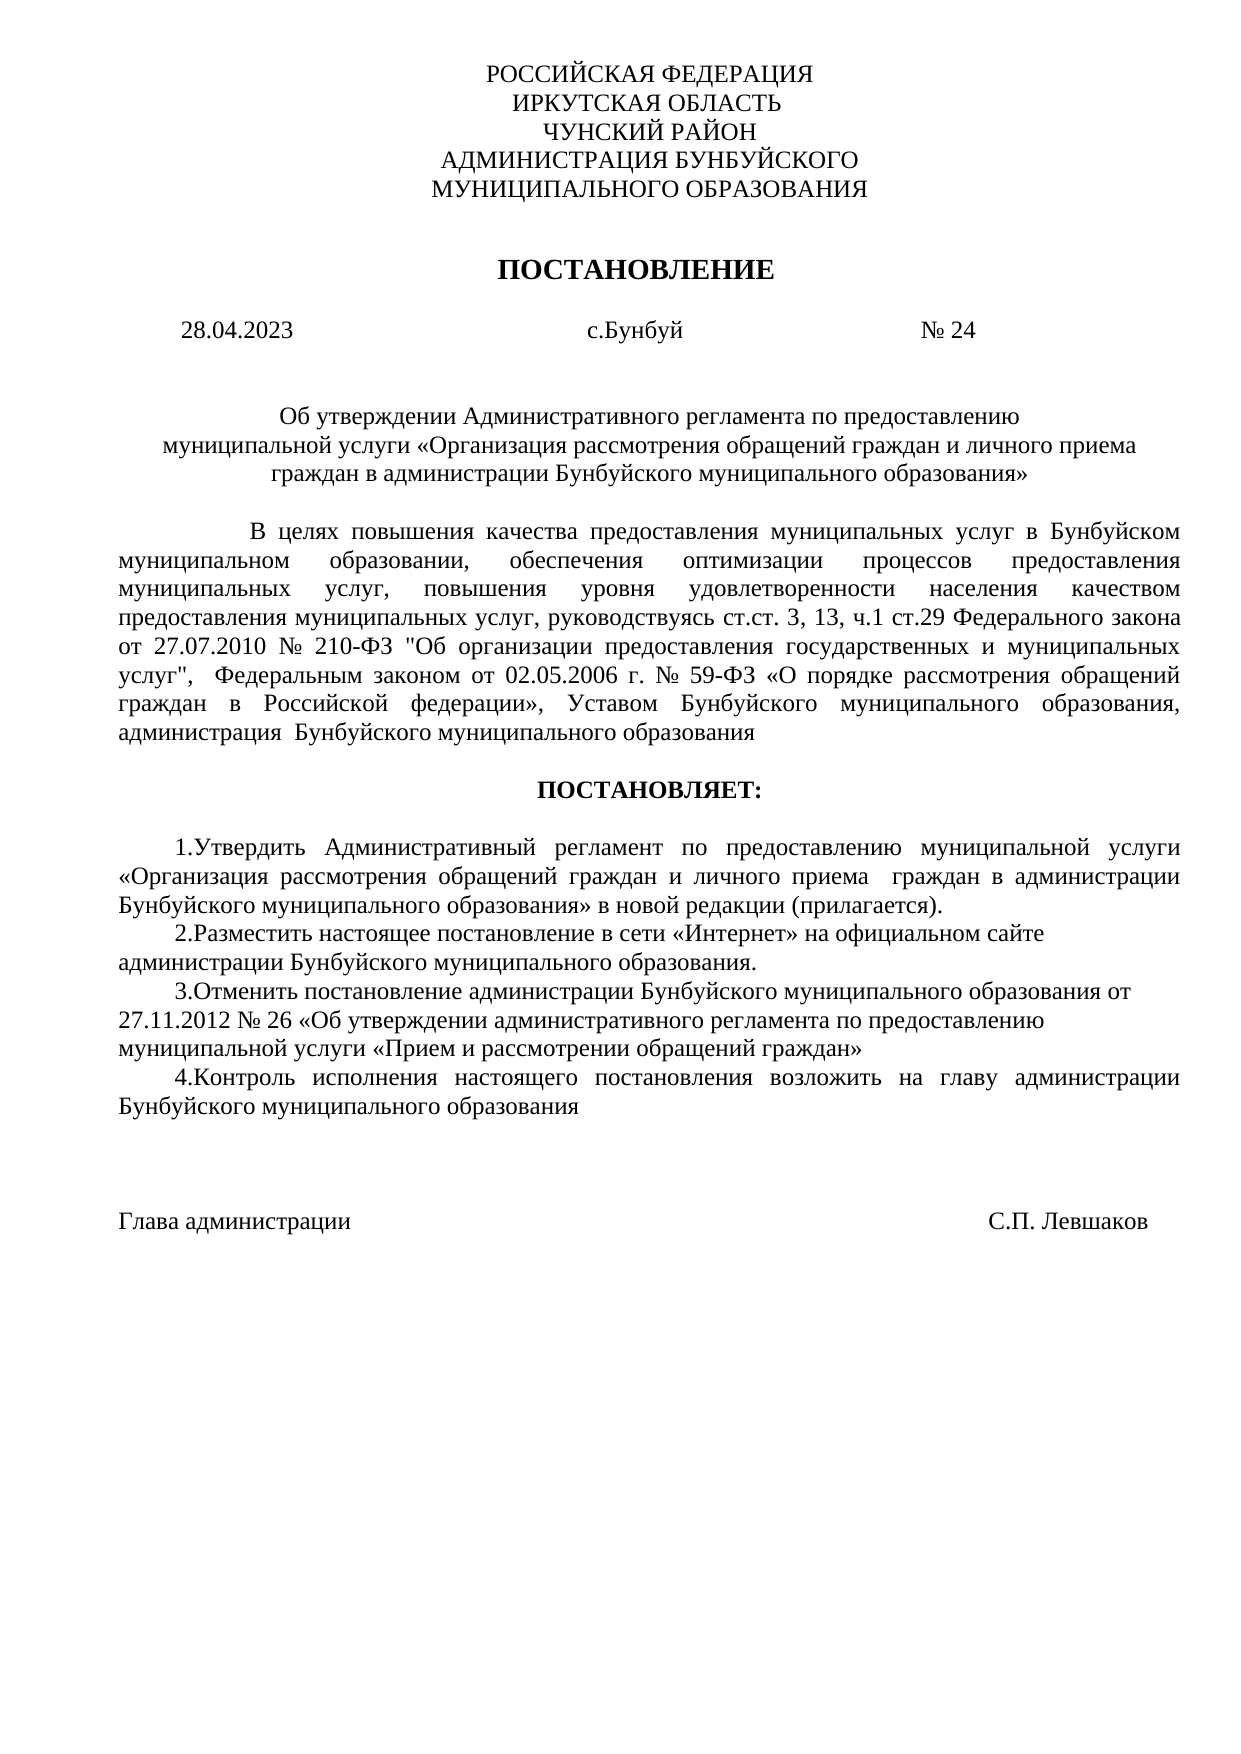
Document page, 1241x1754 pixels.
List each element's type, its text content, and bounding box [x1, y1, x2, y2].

text муниципальной услуги «Организация рассмотрения обращений граждан и личного приема граждан в администрации Бунбуйского муниципального образования» [118, 430, 1181, 487]
text администрации Бунбуйского муниципального образования. [118, 947, 1181, 976]
subtitle ПОСТАНОВЛЕНИЕ [118, 252, 1181, 286]
text Об утверждении Административного регламента по предоставлению [118, 401, 1181, 430]
text 1.Утвердить Административный регламент по предоставлению муниципальной услуги «Организация рассмотрения обращений граждан и личного приема граждан в администрации Бунбуйского муниципального образования» в новой редакции (прилагается). [118, 832, 1181, 918]
text ИРКУТСКАЯ ОБЛАСТЬ [118, 88, 1181, 117]
text В целях повышения качества предоставления муниципальных услуг в Бунбуйском муниципальном образовании, обеспечения оптимизации процессов предоставления муниципальных услуг, повышения уровня удовлетворенности населения качеством предоставления муниципальных услуг, руководствуясь ст.ст. 3, 13, ч.1 ст.29 Федерального закона от 27.07.2010 № 210-ФЗ "Об организации предоставления государственных и муниципальных услуг", Федеральным законом от 02.05.2006 г. № 59-ФЗ «О порядке рассмотрения обращений граждан в Российской федерации», Уставом Бунбуйского муниципального образования, администрация Бунбуйского муниципального образования [118, 516, 1181, 746]
text МУНИЦИПАЛЬНОГО ОБРАЗОВАНИЯ [118, 174, 1181, 203]
text 3.Отменить постановление администрации Бунбуйского муниципального образования от 27.11.2012 № 26 «Об утверждении административного регламента по предоставлению муниципальной услуги «Прием и рассмотрении обращений граждан» [118, 976, 1181, 1062]
text ПОСТАНОВЛЯЕТ: [118, 775, 1181, 803]
text 28.04.2023 с.Бунбуй № 24 [118, 315, 1181, 343]
text 4.Контроль исполнения настоящего постановления возложить на главу администрации Бунбуйского муниципального образования [118, 1062, 1181, 1120]
text Глава администрации С.П. Левшаков [118, 1206, 1181, 1235]
text 2.Разместить настоящее постановление в сети «Интернет» на официальном сайте [174, 918, 1181, 947]
text администрациЯ БУНБУЙСКОГО [118, 145, 1181, 174]
title РОССИЙСКАЯ ФЕДЕРАЦИЯ [118, 59, 1181, 88]
text ЧУНСКИЙ РАЙОН [118, 117, 1181, 145]
